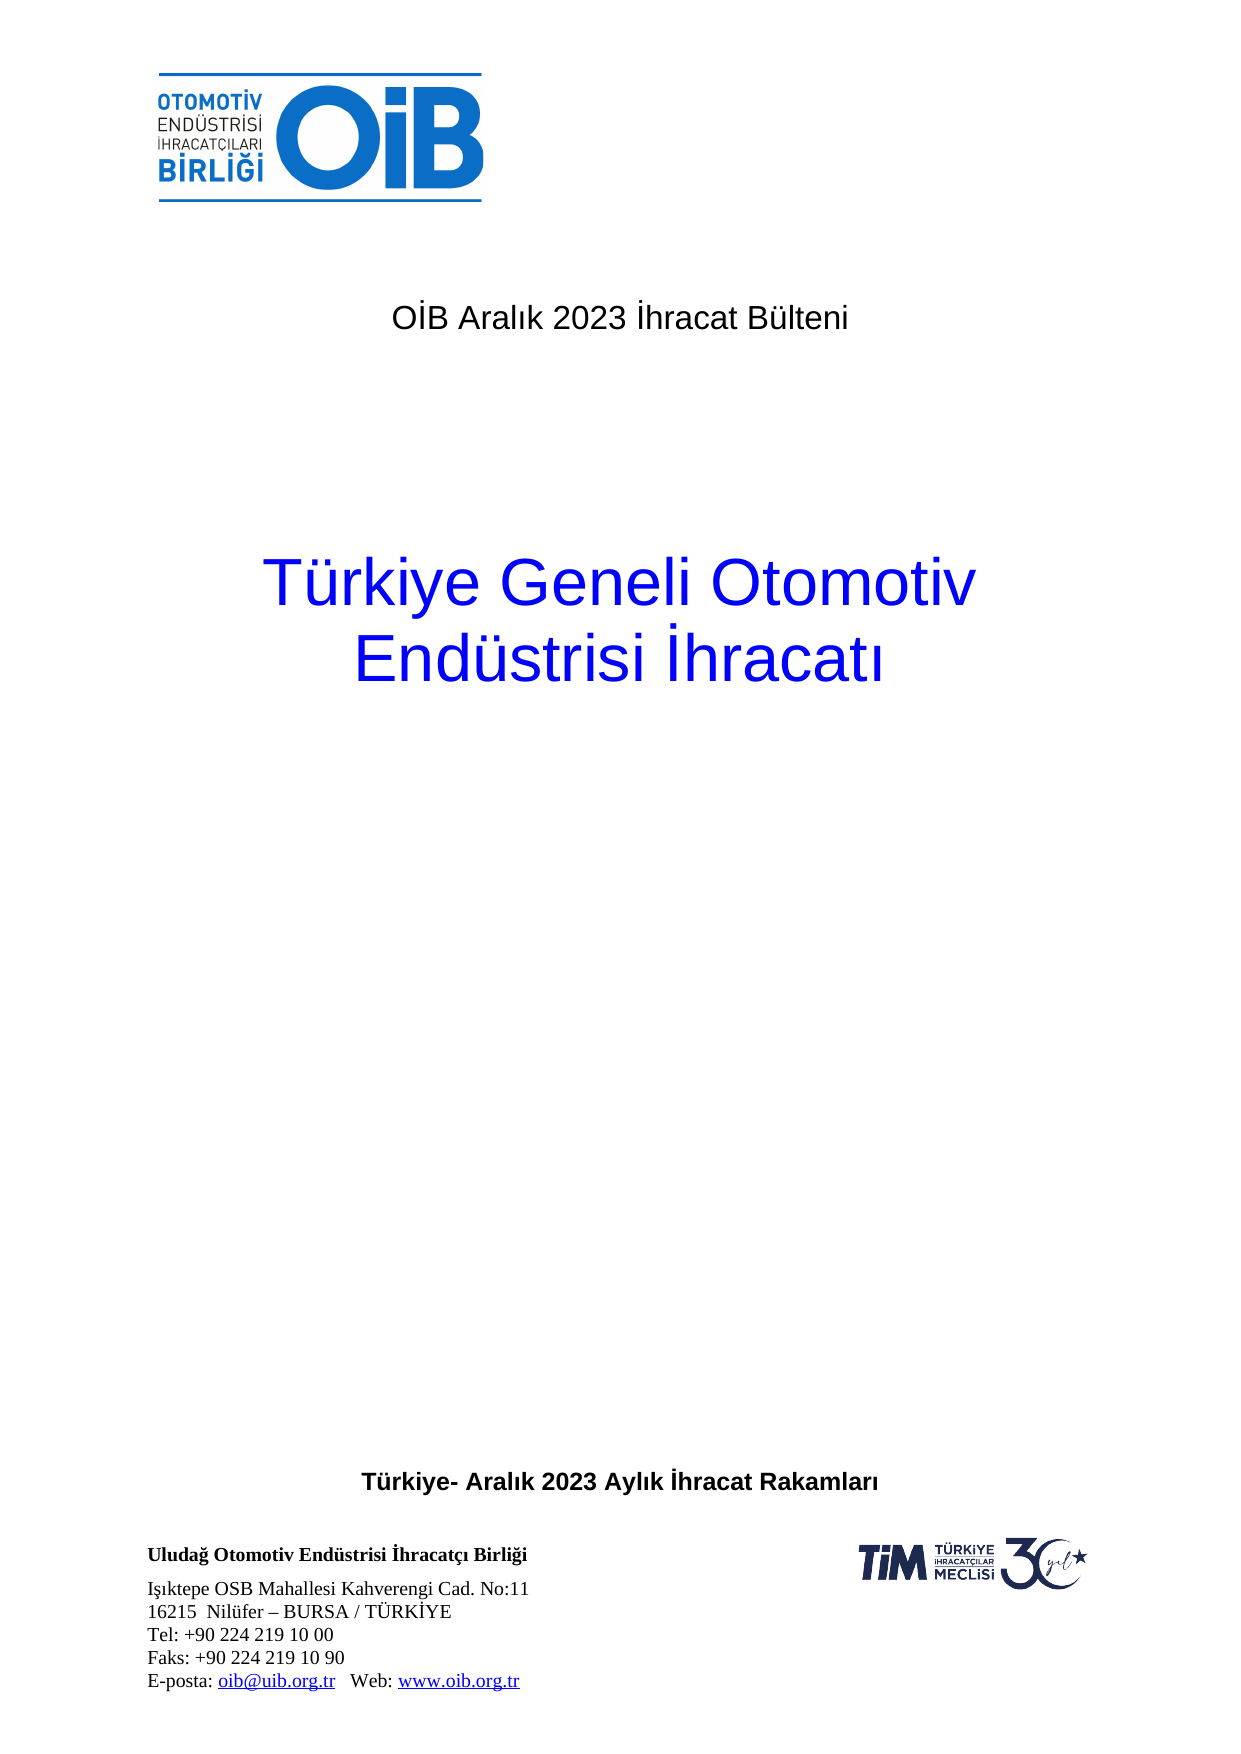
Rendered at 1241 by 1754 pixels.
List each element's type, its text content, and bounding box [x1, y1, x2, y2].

text OİB Aralık 2023 İhracat Bülteni [147, 298, 1093, 336]
picture [852, 1531, 1094, 1596]
picture [158, 73, 484, 202]
text Türkiye Geneli Otomotiv Endüstrisi İhracatı [147, 542, 1093, 696]
text Türkiye- Aralık 2023 Aylık İhracat Rakamları [147, 1467, 1093, 1496]
